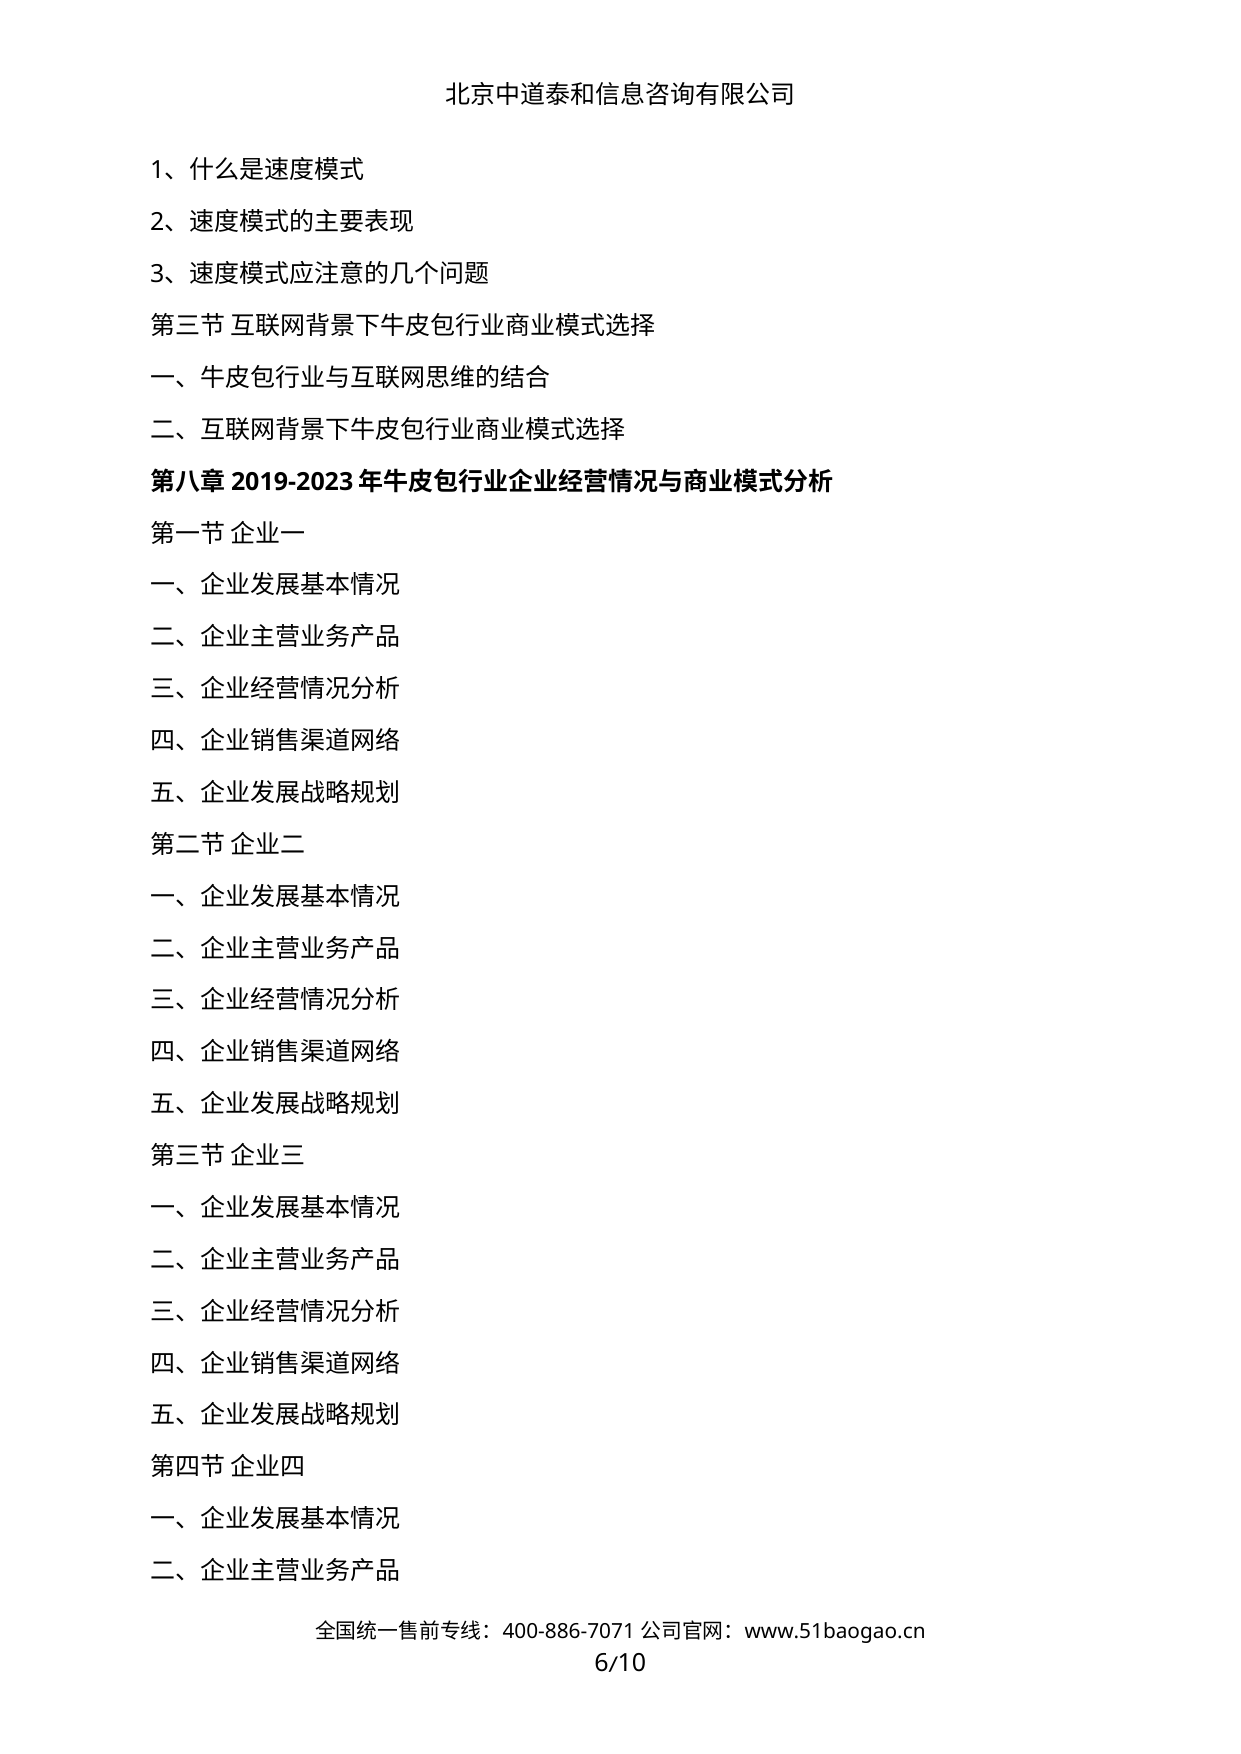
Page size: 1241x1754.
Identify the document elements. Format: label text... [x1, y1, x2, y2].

text 2、速度模式的主要表现 [150, 202, 1090, 238]
text 1、什么是速度模式 [150, 150, 1090, 186]
text 二、企业主营业务产品 [150, 1551, 1090, 1587]
text 五、企业发展战略规划 [150, 772, 1090, 809]
text 第一节 企业一 [150, 513, 1090, 549]
text 第四节 企业四 [150, 1447, 1090, 1483]
text 3、速度模式应注意的几个问题 [150, 254, 1090, 290]
text 二、企业主营业务产品 [150, 1239, 1090, 1276]
text 第八章 2019-2023年牛皮包行业企业经营情况与商业模式分析 [150, 461, 1090, 497]
text 四、企业销售渠道网络 [150, 1032, 1090, 1068]
text 三、企业经营情况分析 [150, 1291, 1090, 1327]
text 五、企业发展战略规划 [150, 1395, 1090, 1431]
text 三、企业经营情况分析 [150, 980, 1090, 1016]
text 一、企业发展基本情况 [150, 1187, 1090, 1224]
text 一、企业发展基本情况 [150, 565, 1090, 601]
text 一、企业发展基本情况 [150, 876, 1090, 912]
text 一、企业发展基本情况 [150, 1499, 1090, 1535]
text 五、企业发展战略规划 [150, 1084, 1090, 1120]
text 二、企业主营业务产品 [150, 617, 1090, 653]
text 一、牛皮包行业与互联网思维的结合 [150, 357, 1090, 394]
text 四、企业销售渠道网络 [150, 1343, 1090, 1379]
text 四、企业销售渠道网络 [150, 721, 1090, 757]
text 二、企业主营业务产品 [150, 928, 1090, 964]
text 三、企业经营情况分析 [150, 669, 1090, 705]
text 二、互联网背景下牛皮包行业商业模式选择 [150, 409, 1090, 446]
text 第二节 企业二 [150, 824, 1090, 861]
text 第三节 互联网背景下牛皮包行业商业模式选择 [150, 306, 1090, 342]
text 第三节 企业三 [150, 1136, 1090, 1172]
